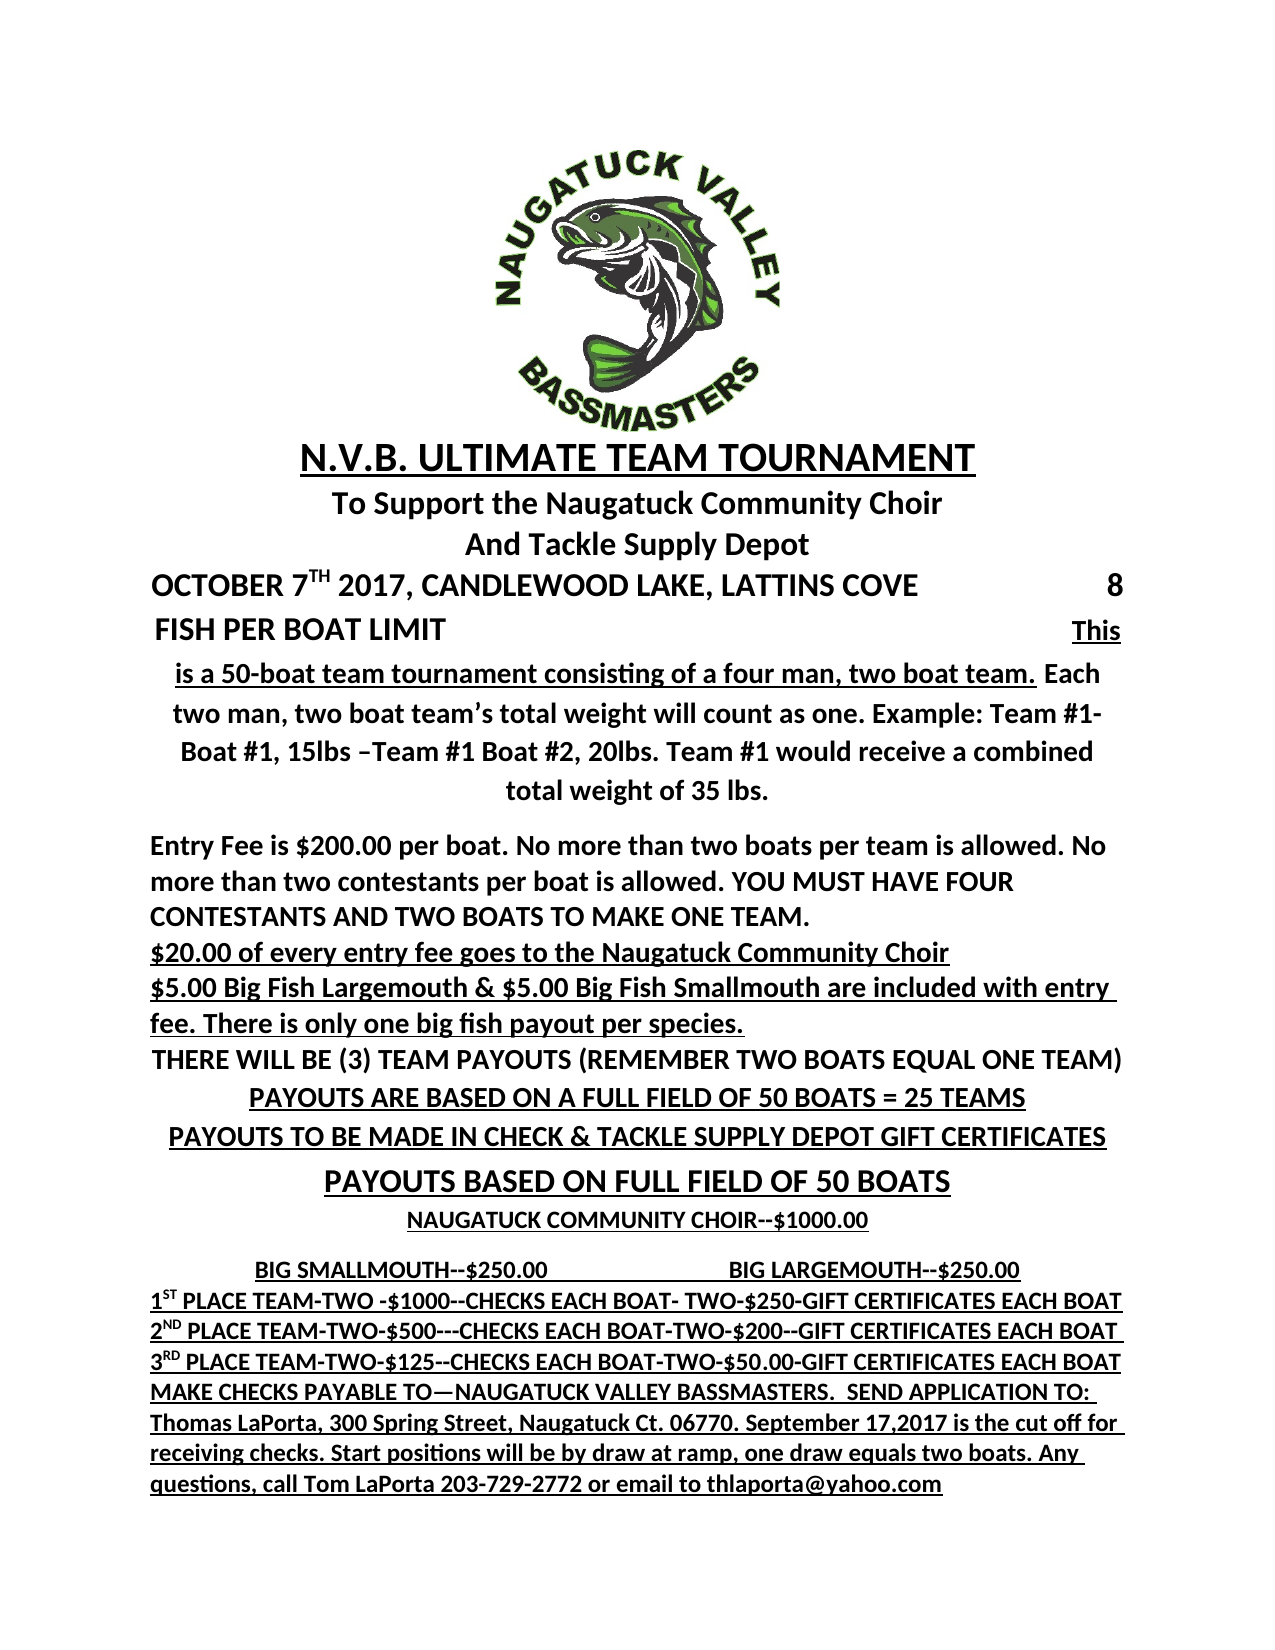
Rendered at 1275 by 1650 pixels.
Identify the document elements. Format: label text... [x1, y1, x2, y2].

text 3RD PLACE TEAM-TWO-$125--CHECKS EACH BOAT-TWO-$50.00-GIFT CERTIFICATES EACH BOAT MAKE CHECKS PAYABLE TO—NAUGATUCK VALLEY BASSMASTERS. SEND APPLICATION TO: Thomas LaPorta, 300 Spring Street, Naugatuck Ct. 06770. September 17,2017 is the cut off for receiving checks. Start positions will be by draw at ramp, one draw equals two boats. Any questions, call Tom LaPorta 203-729-2772 or email to thlaporta@yahoo.com [150, 1435, 1125, 1498]
text 1ST PLACE TEAM-TWO -$1000--CHECKS EACH BOAT- TWO-$250-GIFT CERTIFICATES EACH BOAT [150, 1285, 1125, 1315]
text THERE WILL BE (3) TEAM PAYOUTS (REMEMBER TWO BOATS EQUAL ONE TEAM) PAYOUTS ARE BASED ON A FULL FIELD OF 50 BOATS = 25 TEAMS PAYOUTS TO BE MADE IN CHECK & TACKLE SUPPLY DEPOT GIFT CERTIFICATES PAYOUTS BASED ON FULL FIELD OF 50 BOATS NAUGATUCK COMMUNITY CHOIR--$1000.00 [150, 1041, 1125, 1235]
text $20.00 of every entry fee goes to the Naugatuck Community Choir [150, 934, 1125, 969]
text OCTOBER 7TH 2017, CANDLEWOOD LAKE, LATTINS COVE 8 FISH PER BOAT LIMIT This is a 50-boat team tournament consisting of a four man, two boat team. Each two man, two boat team’s total weight will count as one. Example: Team #1-Boat #1, 15lbs –Team #1 Boat #2, 20lbs. Team #1 would receive a combined total weight of 35 lbs. [150, 563, 1125, 807]
text $5.00 Big Fish Largemouth & $5.00 Big Fish Smallmouth are included with entry fee. There is only one big fish payout per species. [150, 969, 1125, 1041]
text 2ND PLACE TEAM-TWO-$500---CHECKS EACH BOAT-TWO-$200--GIFT CERTIFICATES EACH BOAT [150, 1315, 1125, 1346]
text N.V.B. ULTIMATE TEAM TOURNAMENT To Support the Naugatuck Community Choir [150, 431, 1125, 523]
text And Tackle Supply Depot [150, 523, 1125, 563]
text Entry Fee is $200.00 per boat. No more than two boats per team is allowed. No more than two contestants per boat is allowed. YOU MUST HAVE FOUR CONTESTANTS AND TWO BOATS TO MAKE ONE TEAM. [150, 827, 1125, 934]
picture [495, 150, 780, 432]
text 3RD PLACE TEAM-TWO-$125--CHECKS EACH BOAT-TWO-$50.00-GIFT CERTIFICATES EACH BOAT MAKE CHECKS PAYABLE TO—NAUGATUCK VALLEY BASSMASTERS. SEND APPLICATION TO: Thomas LaPorta, 300 Spring Street, Naugatuck Ct. 06770. September 17,2017 is the cut off for receiving checks. Start positions will be by draw at ramp, one draw equals two boats. Any questions, call Tom LaPorta 203-729-2772 or email to thlaporta@yahoo.com [150, 1346, 1125, 1433]
text BIG SMALLMOUTH--$250.00 BIG LARGEMOUTH--$250.00 [150, 1254, 1125, 1285]
